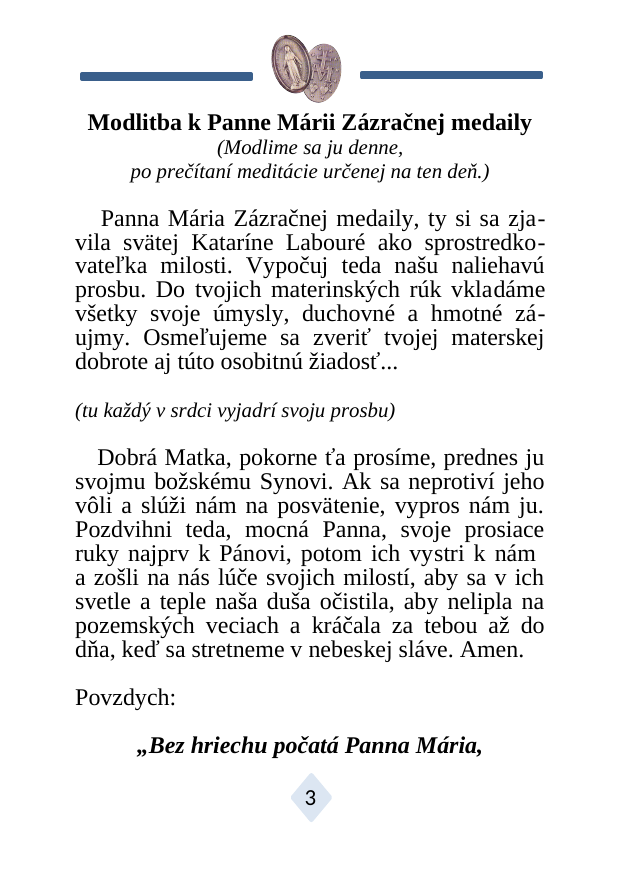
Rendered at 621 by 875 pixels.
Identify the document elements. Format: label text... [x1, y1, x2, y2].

text Dobrá Matka, pokorne ťa prosíme, prednes ju svojmu božskému Synovi. Ak sa neprotiví jeho vôli a slúži nám na posvätenie, vypros nám ju. Pozdvihni teda, mocná Panna, svoje prosiace ruky najprv k Pánovi, potom ich vystri k nám a zošli na nás lúče svojich milostí, aby sa v ich svetle a teple naša duša očistila, aby nelipla na pozemských veciach a kráčala za tebou až do dňa, keď sa stretneme v nebeskej sláve. Amen. [75, 446, 545, 662]
text (Modlime sa ju denne, [75, 135, 545, 159]
text po prečítaní meditácie určenej na ten deň.) [75, 159, 545, 183]
text „Bez hriechu počatá Panna Mária, [75, 734, 545, 758]
text (tu každý v srdci vyjadrí svoju prosbu) [75, 398, 545, 422]
text Modlitba k Panne Márii Zázračnej medaily [75, 111, 545, 135]
picture [266, 31, 346, 105]
text Povzdych: [75, 686, 545, 710]
text Panna Mária Zázračnej medaily, ty si sa zjavila svätej Kataríne Labouré ako sprostredkovateľka milosti. Vypočuj teda našu naliehavú prosbu. Do tvojich materinských rúk vkladáme všetky svoje úmysly, duchovné a hmotné záujmy. Osmeľujeme sa zveriť tvojej materskej dobrote aj túto osobitnú žiadosť... [75, 207, 545, 374]
